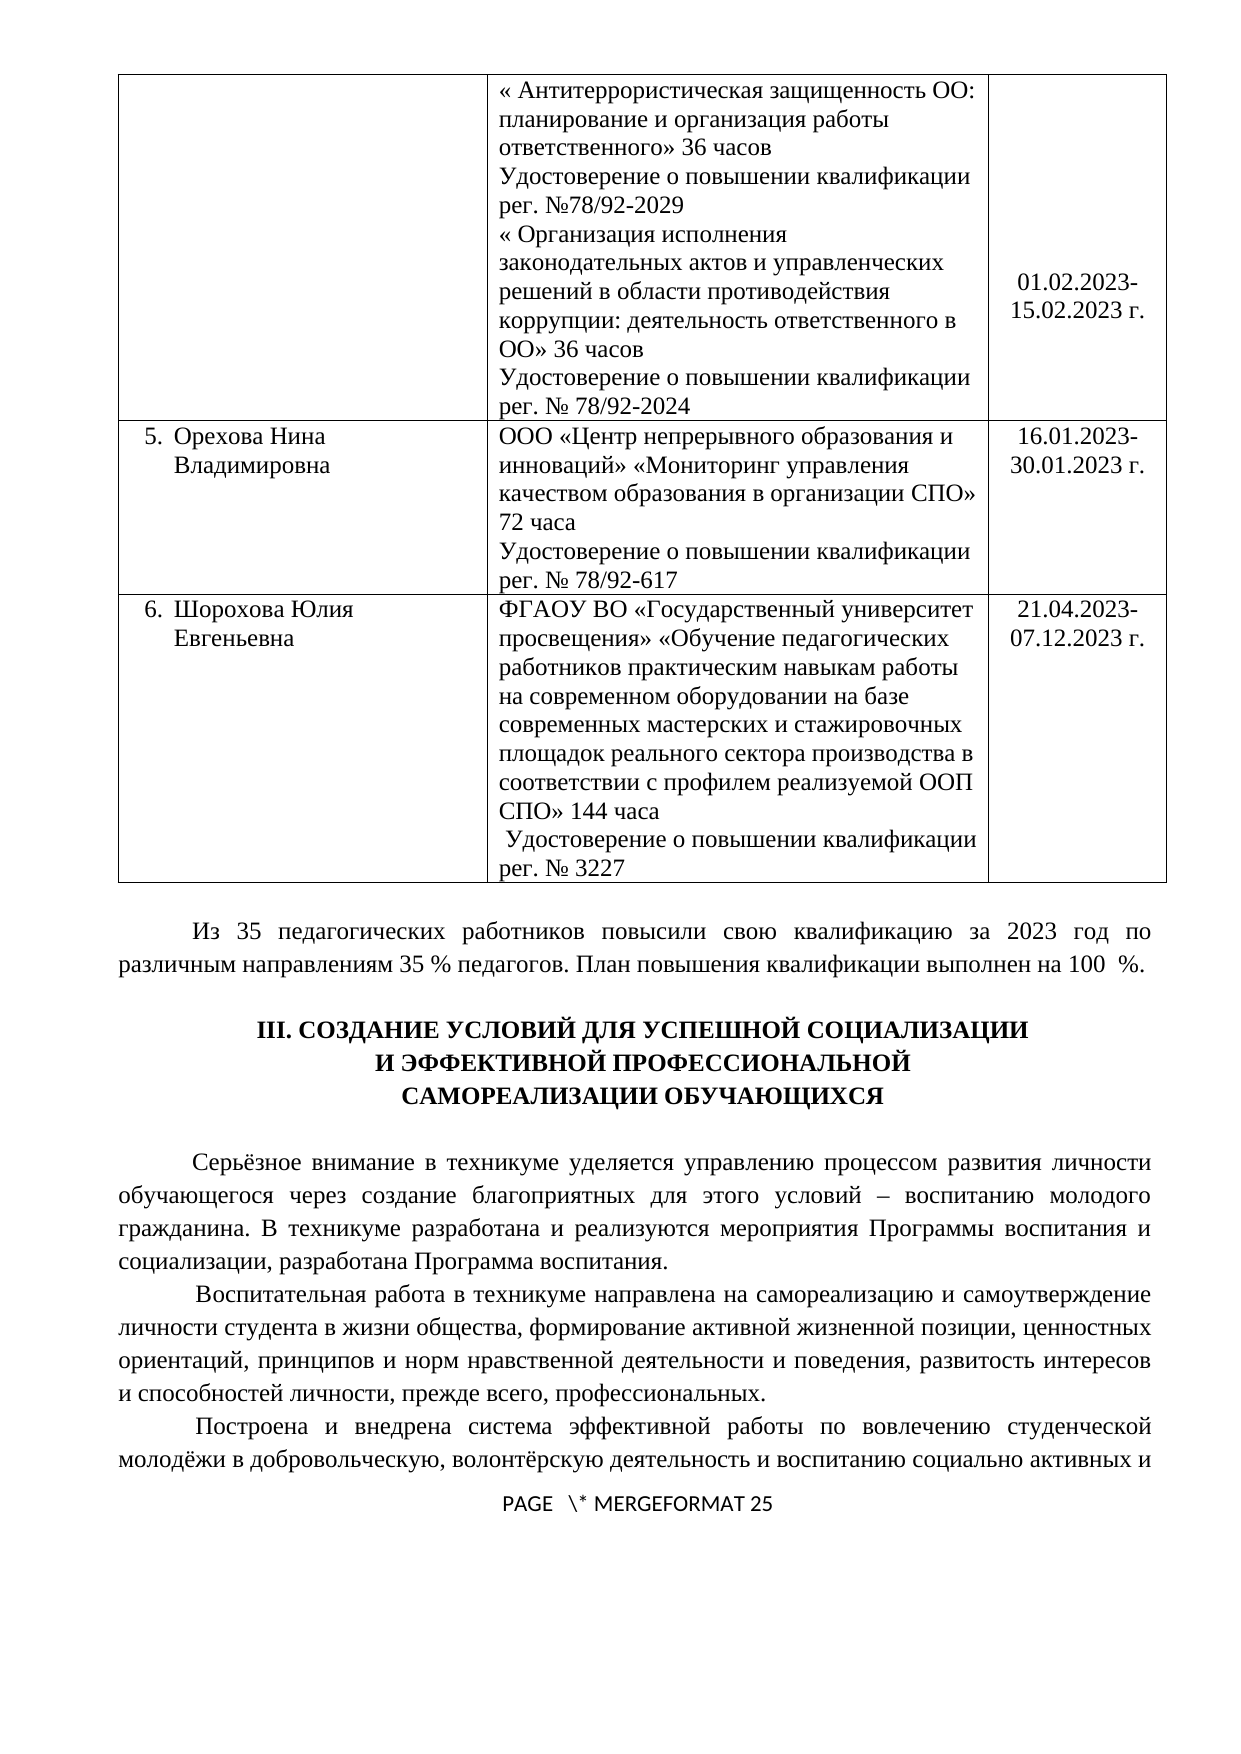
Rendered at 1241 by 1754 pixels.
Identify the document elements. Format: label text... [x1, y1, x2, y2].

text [118, 1411, 1152, 1473]
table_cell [119, 75, 487, 420]
text Серьёзное внимание в техникуме уделяется управлению процессом развития личности обучающегося через создание благоприятных для этого условий – воспитанию молодого гражданина. В техникуме разработана и реализуются мероприятия Программы воспитания и социализации, разработана Программа воспитания. [118, 1147, 1152, 1275]
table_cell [989, 75, 1166, 420]
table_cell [488, 75, 988, 420]
text САМОРЕАЛИЗАЦИИ ОБУЧАЮЩИХСЯ [59, 1081, 1152, 1110]
text Воспитательная работа в техникуме направлена на самореализацию и самоутверждение личности студента в жизни общества, формирование активной жизненной позиции, ценностных ориентаций, принципов и норм нравственной деятельности и поведения, развитость интересов и способностей личности, прежде всего, профессиональных. [118, 1279, 1152, 1407]
table_cell Орехова Нина Владимировна [119, 421, 487, 593]
text III. СОЗДАНИЕ УСЛОВИЙ ДЛЯ УСПЕШНОЙ СОЦИАЛИЗАЦИИ [59, 1015, 1152, 1044]
table_cell ООО «Центр непрерывного образования и инноваций» «Мониторинг управления качеством образования в организации СПО» 72 часа Удостоверение о повышении квалификации рег. № 78/92-617 [488, 421, 988, 593]
table_cell ФГАОУ ВО «Государственный университет просвещения» «Обучение педагогических работников практическим навыкам работы на современном оборудовании на базе современных мастерских и стажировочных площадок реального сектора производства в соответствии с профилем реализуемой ООП СПО» 144 часа Удостоверение о повышении квалификации рег. № 3227 [488, 595, 988, 882]
table_cell 16.01.2023-30.01.2023 г. [989, 421, 1166, 593]
table_cell 21.04.2023-07.12.2023 г. [989, 595, 1166, 882]
text И ЭФФЕКТИВНОЙ ПРОФЕССИОНАЛЬНОЙ [59, 1048, 1152, 1077]
text Из 35 педагогических работников повысили свою квалификацию за 2023 год по различным направлениям 35 % педагогов. План повышения квалификации выполнен на 100 %. [118, 916, 1152, 978]
table_cell Шорохова Юлия Евгеньевна [119, 595, 487, 882]
